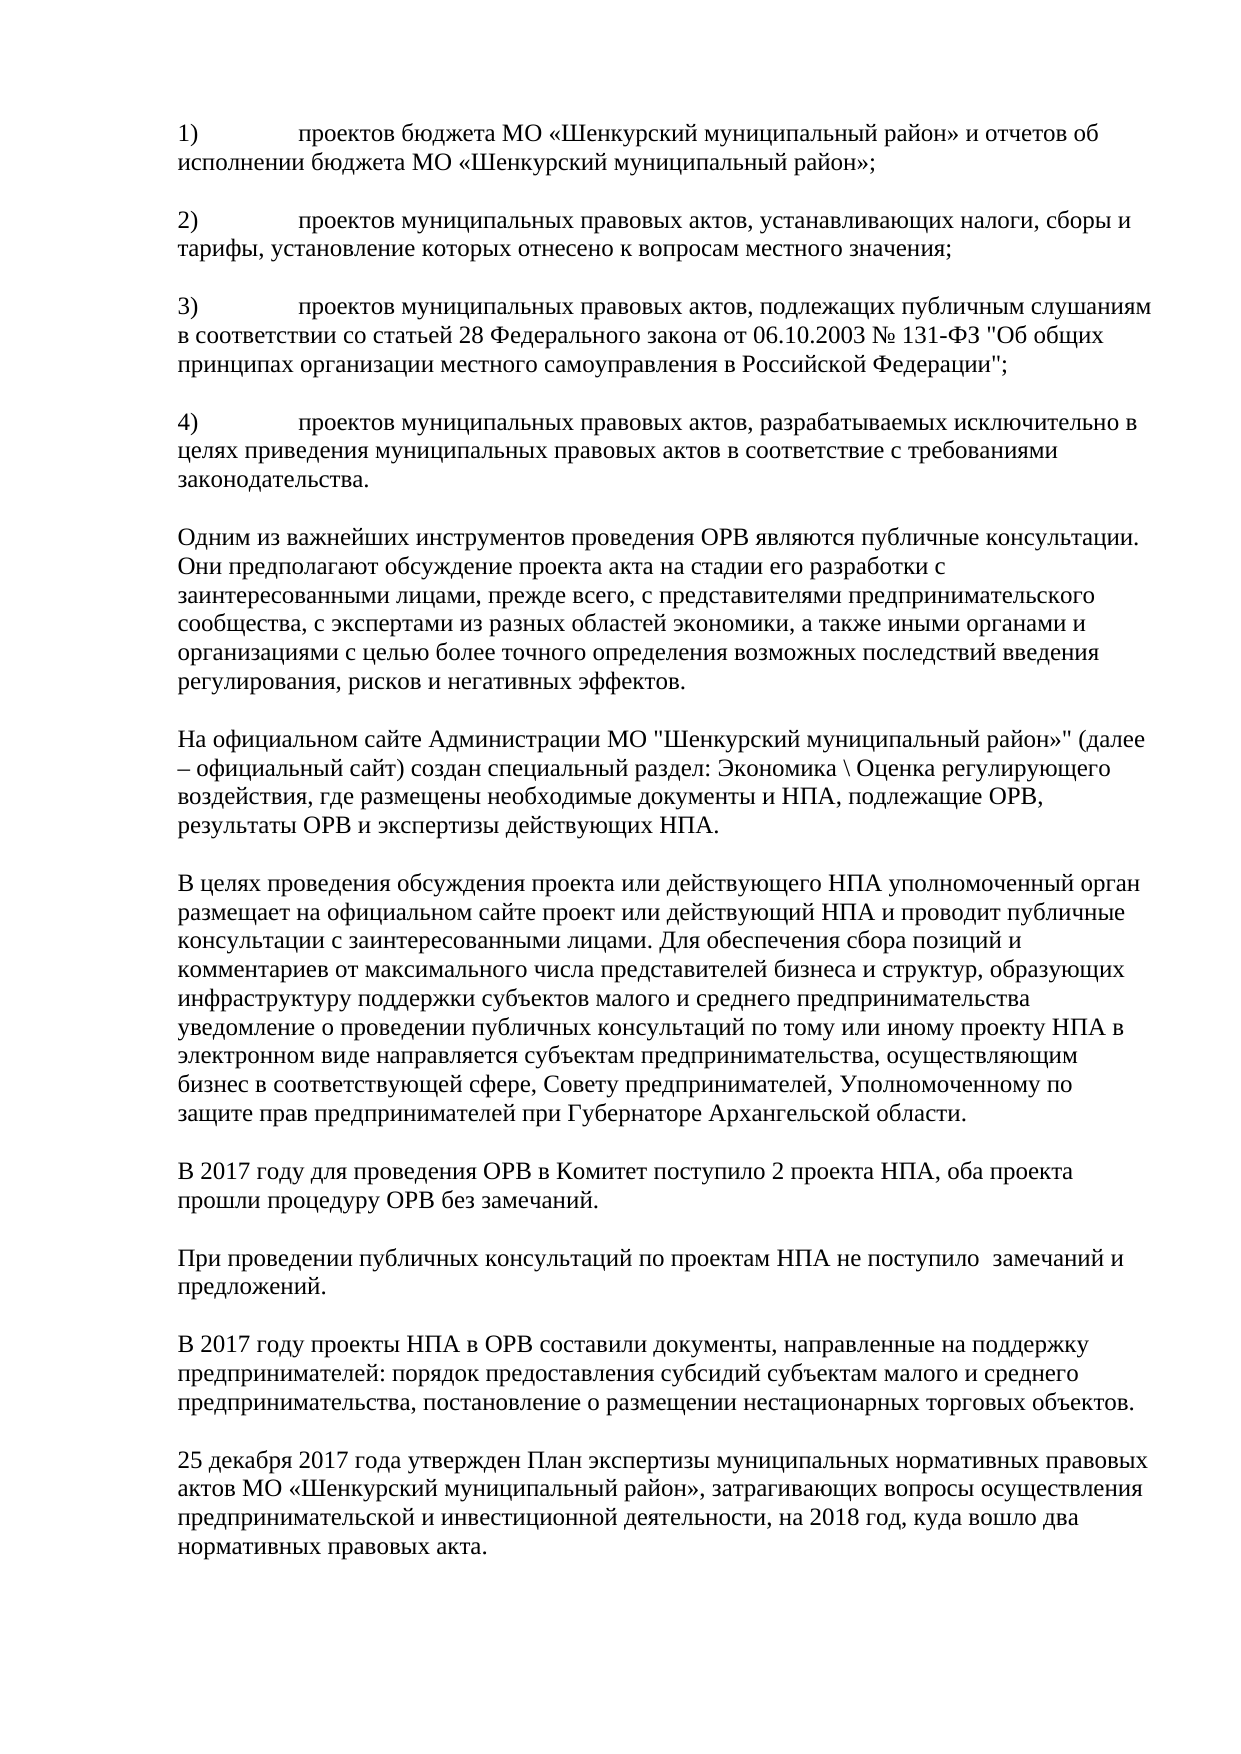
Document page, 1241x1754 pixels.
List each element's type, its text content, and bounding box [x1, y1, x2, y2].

text В 2017 году для проведения ОРВ в Комитет поступило 2 проекта НПА, оба проекта прошли процедуру ОРВ без замечаний. [177, 1156, 1152, 1213]
text В целях проведения обсуждения проекта или действующего НПА уполномоченный орган размещает на официальном сайте проект или действующий НПА и проводит публичные консультации с заинтересованными лицами. Для обеспечения сбора позиций и комментариев от максимального числа представителей бизнеса и структур, образующих инфраструктуру поддержки субъектов малого и среднего предпринимательства уведомление о проведении публичных консультаций по тому или иному проекту НПА в электронном виде направляется субъектам предпринимательства, осуществляющим бизнес в соответствующей сфере, Совету предпринимателей, Уполномоченному по защите прав предпринимателей при Губернаторе Архангельской области. [177, 868, 1152, 1127]
text 1) проектов бюджета МО «Шенкурский муниципальный район» и отчетов об исполнении бюджета МО «Шенкурский муниципальный район»; [177, 118, 1152, 176]
text 25 декабря 2017 года утвержден План экспертизы муниципальных нормативных правовых актов МО «Шенкурский муниципальный район», затрагивающих вопросы осуществления предпринимательской и инвестиционной деятельности, на 2018 год, куда вошло два нормативных правовых акта. [177, 1445, 1152, 1560]
text На официальном сайте Администрации МО "Шенкурский муниципальный район»" (далее – официальный сайт) создан специальный раздел: Экономика \ Оценка регулирующего воздействия, где размещены необходимые документы и НПА, подлежащие ОРВ, результаты ОРВ и экспертизы действующих НПА. [177, 724, 1152, 839]
text Одним из важнейших инструментов проведения ОРВ являются публичные консультации. Они предполагают обсуждение проекта акта на стадии его разработки с заинтересованными лицами, прежде всего, с представителями предпринимательского сообщества, с экспертами из разных областей экономики, а также иными органами и организациями с целью более точного определения возможных последствий введения регулирования, рисков и негативных эффектов. [177, 522, 1152, 695]
text В 2017 году проекты НПА в ОРВ составили документы, направленные на поддержку предпринимателей: порядок предоставления субсидий субъектам малого и среднего предпринимательства, постановление о размещении нестационарных торговых объектов. [177, 1329, 1152, 1416]
text При проведении публичных консультаций по проектам НПА не поступило замечаний и предложений. [177, 1243, 1152, 1300]
text 3) проектов муниципальных правовых актов, подлежащих публичным слушаниям в соответствии со статьей 28 Федерального закона от 06.10.2003 № 131-ФЗ "Об общих принципах организации местного самоуправления в Российской Федерации"; [177, 291, 1152, 378]
text 4) проектов муниципальных правовых актов, разрабатываемых исключительно в целях приведения муниципальных правовых актов в соответствие с требованиями законодательства. [177, 407, 1152, 493]
text 2) проектов муниципальных правовых актов, устанавливающих налоги, сборы и тарифы, установление которых отнесено к вопросам местного значения; [177, 205, 1152, 262]
